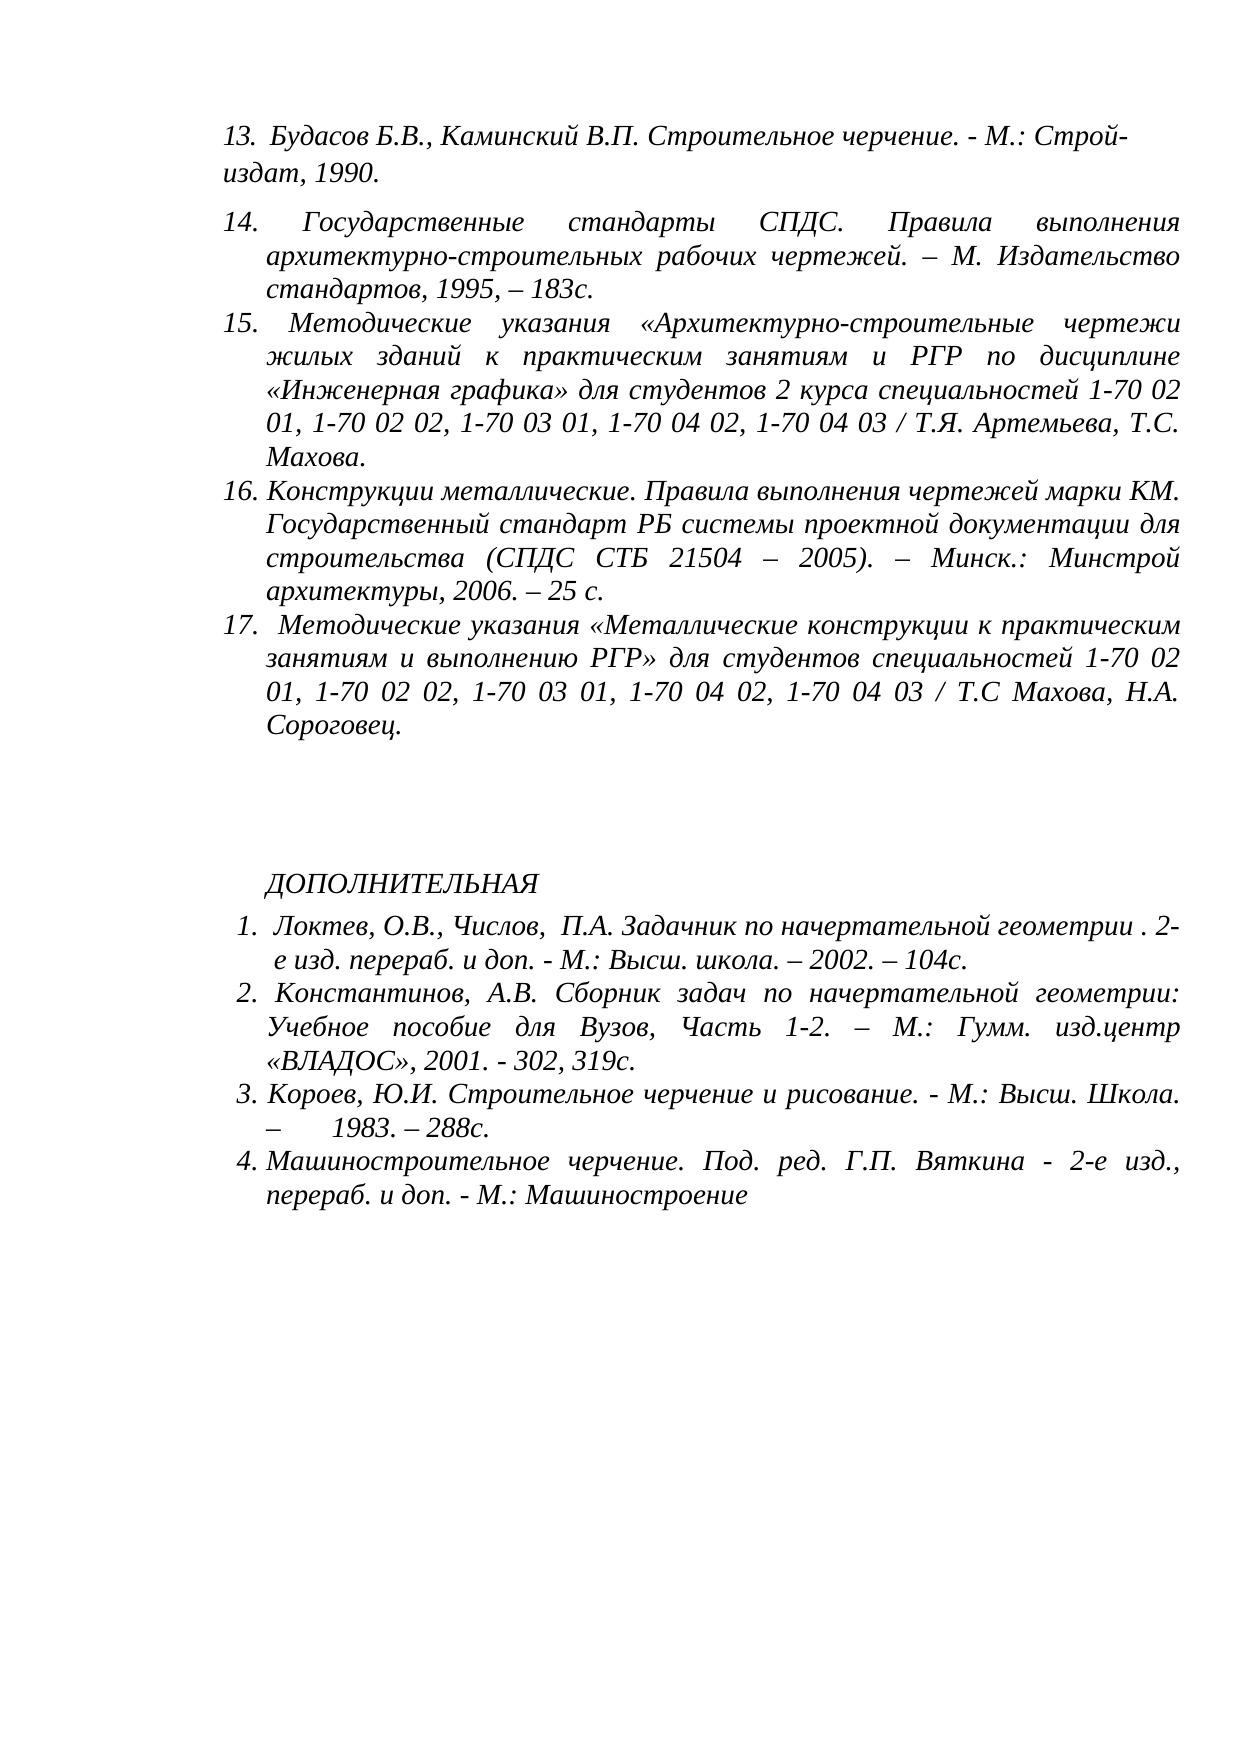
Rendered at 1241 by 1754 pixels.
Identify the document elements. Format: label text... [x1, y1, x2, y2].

list 16. Конструкции металлические. Правила выполнения чертежей марки КМ. Государственный стандарт РБ системы проектной документации для строительства (СПДС СТБ 21504 – 2005). – Минск.: Минстрой архитектуры, 2006. – 25 с. [223, 473, 1181, 607]
text 4. Машиностроительное черчение. Под. ред. Г.П. Вяткина - 2-е изд., перераб. и доп. - М.: Машиностроение [236, 1143, 1181, 1210]
list Локтев, О.В., Числов, П.А. Задачник по начертательной геометрии . 2-е изд. перераб. и доп. - М.: Высш. школа. – 2002. – 104с. [236, 908, 1181, 976]
list 14. Государственные стандарты СПДС. Правила выполнения архитектурно-строительных рабочих чертежей. – М. Издательство стандартов, 1995, – 183с. [223, 204, 1181, 305]
list 15. Методические указания «Архитектурно-строительные чертежи жилых зданий к практическим занятиям и РГР по дисциплине «Инженерная графика» для студентов 2 курса специальностей 1-70 02 01, 1-70 02 02, 1-70 03 01, 1-70 04 02, 1-70 04 03 / Т.Я. Артемьева, Т.С. Махова. [223, 305, 1181, 473]
text 3. Короев, Ю.И. Строительное черчение и рисование. - М.: Высш. Школа. – 1983. – 288с. [236, 1076, 1181, 1143]
text ДОПОЛНИТЕЛЬНАЯ [236, 867, 1181, 900]
list 17. Методические указания «Металлические конструкции к практическим занятиям и выполнению РГР» для студентов специальностей 1-70 02 01, 1-70 02 02, 1-70 03 01, 1-70 04 02, 1-70 04 03 / Т.С Махова, Н.А. Сороговец. [223, 607, 1181, 741]
text 13. Будасов Б.В., Каминский В.П. Строительное черчение. - М.: Строй- [223, 118, 1181, 152]
text 2. Константинов, А.В. Сборник задач по начертательной геометрии: Учебное пособие для Вузов, Часть 1-2. – М.: Гумм. изд.центр «ВЛАДОС», 2001. - 302, 319с. [236, 976, 1181, 1076]
text издат, 1990. [223, 155, 1181, 188]
